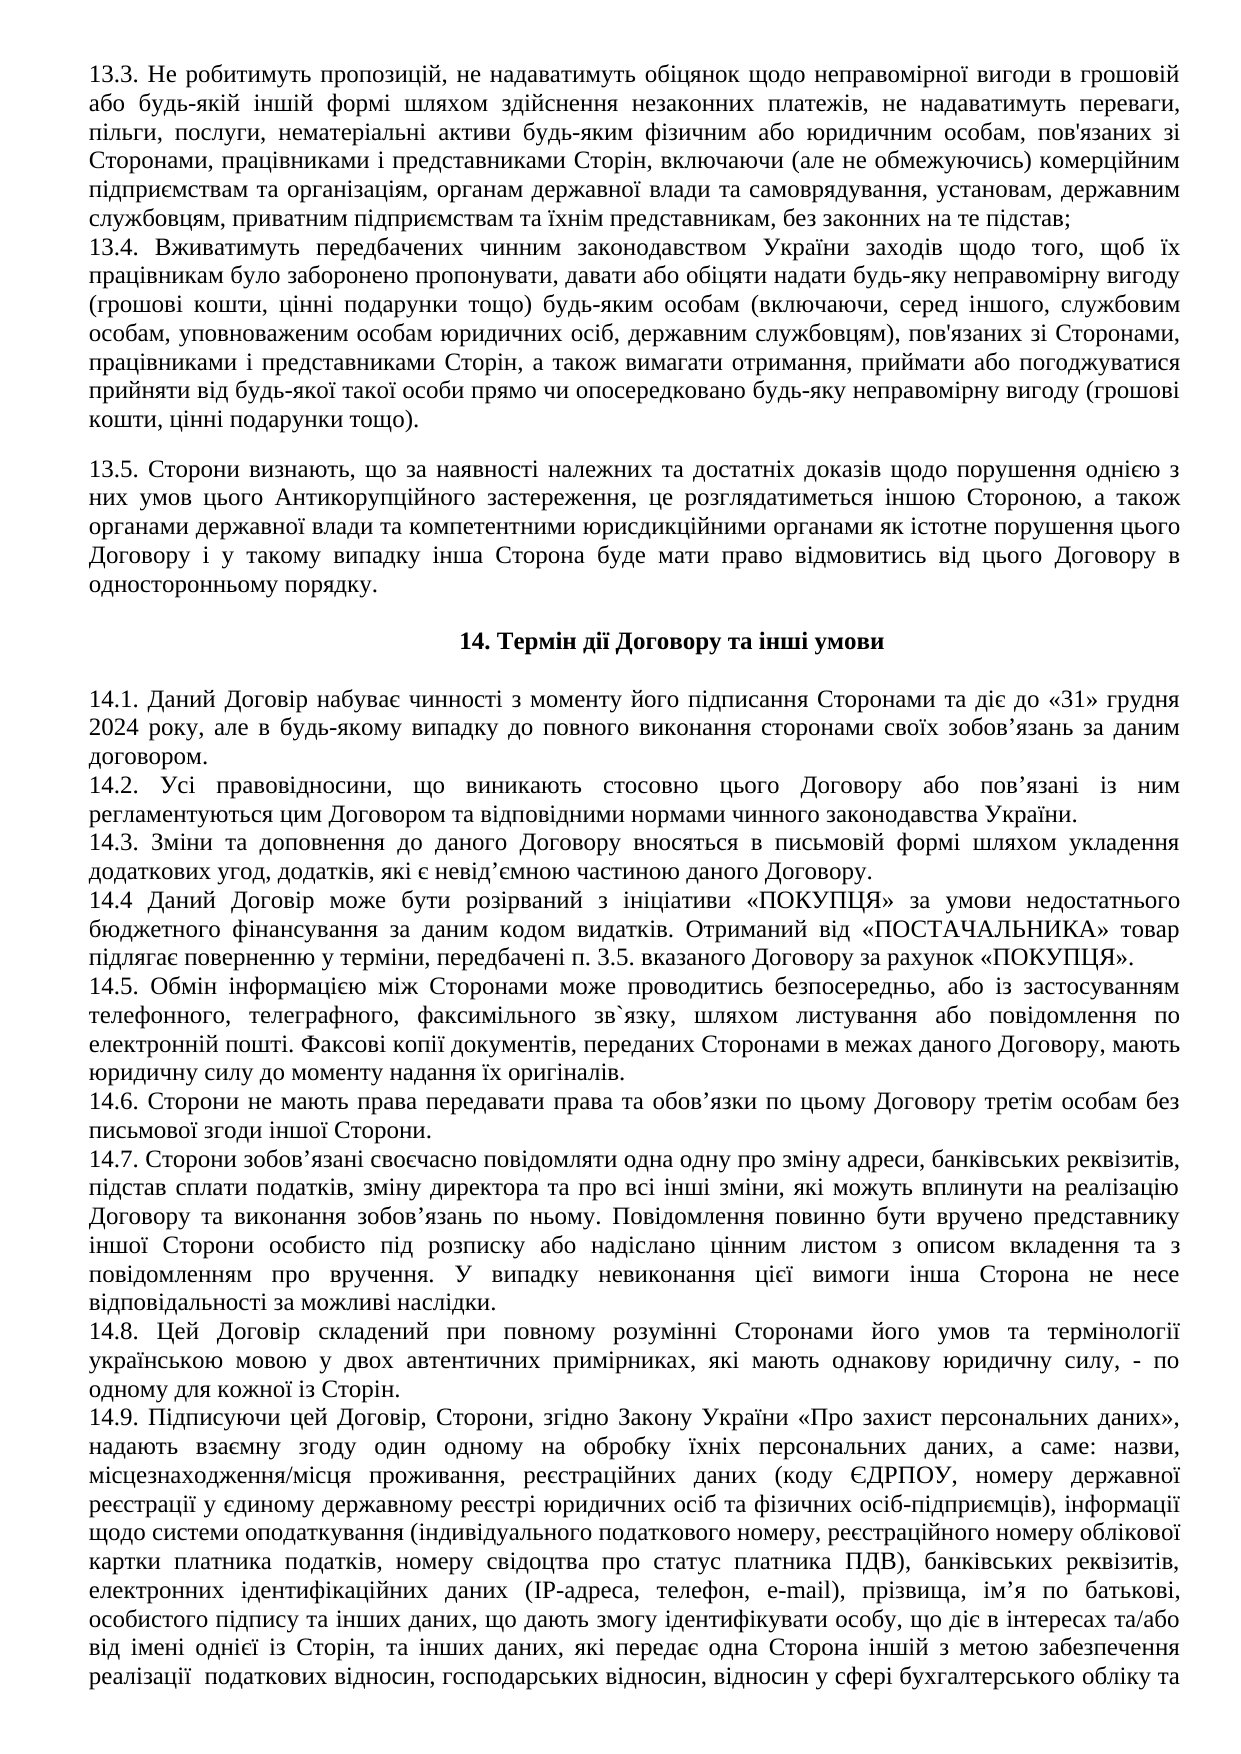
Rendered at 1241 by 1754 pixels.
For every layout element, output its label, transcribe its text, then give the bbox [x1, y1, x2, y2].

list Термін дії Договору та інші умови [162, 626, 1181, 655]
text 14.3. ЗмінитадоповненнядоданогоДоговорувносятьсявписьмовійформішляхомукладеннядодатковихугод, додатків, якієневід’ємноючастиноюданогоДоговору. [89, 827, 1181, 885]
list 13.4. Вживатимуть передбачених чинним законодавством України заходів щодо того, щоб їх працівникам було заборонено пропонувати, давати або обіцяти надати будь-яку неправомірну вигоду (грошові кошти, цінні подарунки тощо) будь-яким особам (включаючи, серед іншого, службовим особам, уповноваженим особам юридичних осіб, державним службовцям), пов'язаних зі Сторонами, працівниками і представниками Сторін, а також вимагати отримання, приймати або погоджуватися прийняти від будь-якої такої особи прямо чи опосередковано будь-яку неправомірну вигоду (грошові кошти, цінні подарунки тощо). [89, 232, 1181, 433]
text 14.5. Обмін інформацією між Сторонами може проводитись безпосередньо, або із застосуванням телефонного, телеграфного, факсимільного зв`язку, шляхом листування або повідомлення по електронній пошті. Факсові копії документів, переданих Сторонами в межах даного Договору, мають юридичну силу до моменту надання їх оригіналів. [89, 971, 1181, 1086]
text 14.8. Цей Договір складений при повному розумінні Сторонами його умов та термінології українською мовою у двох автентичних примірниках, які мають однакову юридичну силу, - по одному для кожної із Сторін. [89, 1316, 1181, 1402]
list 13.3. Не робитимуть пропозицій, не надаватимуть обіцянок щодо неправомірної вигоди в грошовій або будь-якій іншій формі шляхом здійснення незаконних платежів, не надаватимуть переваги, пільги, послуги, нематеріальні активи будь-яким фізичним або юридичним особам, пов'язаних зі Сторонами, працівниками і представниками Сторін, включаючи (але не обмежуючись) комерційним підприємствам та організаціям, органам державної влади та самоврядування, установам, державним службовцям, приватним підприємствам та їхнім представникам, без законних на те підстав; [89, 59, 1181, 232]
text 14.7. Сторони зобов’язані своєчасно повідомляти одна одну про зміну адреси, банківськихреквізитів, підстав сплати податків, зміну директора та про всі інші зміни, які можуть вплинути на реалізацію Договору та виконання зобов’язань по ньому. Повідомлення повинно бути вручено представнику іншої Сторони особисто під розписку або надіслано цінним листом з описом вкладення та з повідомленням про вручення. У випадку невиконання цієї вимоги інша Сторона не несе відповідальності за можливі наслідки. [89, 1144, 1181, 1316]
text 13.5. Сторони визнають, що за наявності належних та достатніх доказів щодо порушення однією з них умов цього Антикорупційного застереження, це розглядатиметься іншою Стороною, а також органами державної влади та компетентними юрисдикційними органами як істотне порушення цього Договору і у такому випадку інша Сторона буде мати право відмовитись від цього Договору в односторонньому порядку. [89, 454, 1181, 597]
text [89, 1402, 1181, 1690]
text 14.1. Даний Договір набуває чинності з моменту його підписання Сторонами та діє до «31» грудня 2024 року, але в будь-якому випадку до повного виконання сторонами своїх зобов’язань за даним договором. [89, 684, 1181, 770]
text 14.2. Усі правовідносини, що виникають стосовно цього Договору або пов’язані із ним регламентуютьсяцимДоговоромтавідповідниминормамичинного законодавства України. [89, 770, 1181, 827]
text 14.4 Даний Договір може бути розірваний з ініціативи «ПОКУПЦЯ» за умови недостатнього бюджетного фінансування за даним кодом видатків. Отриманий від «ПОСТАЧАЛЬНИКА» товар підлягає поверненню у терміни, передбачені п. 3.5. вказаного Договору за рахунок «ПОКУПЦЯ». [89, 885, 1181, 971]
text 14.6. Сторонинемаютьправапередаватиправатаобов’язкипоцьомуДоговорутретімособамбезписьмовоїзгодиіншоїСторони. [89, 1086, 1181, 1144]
